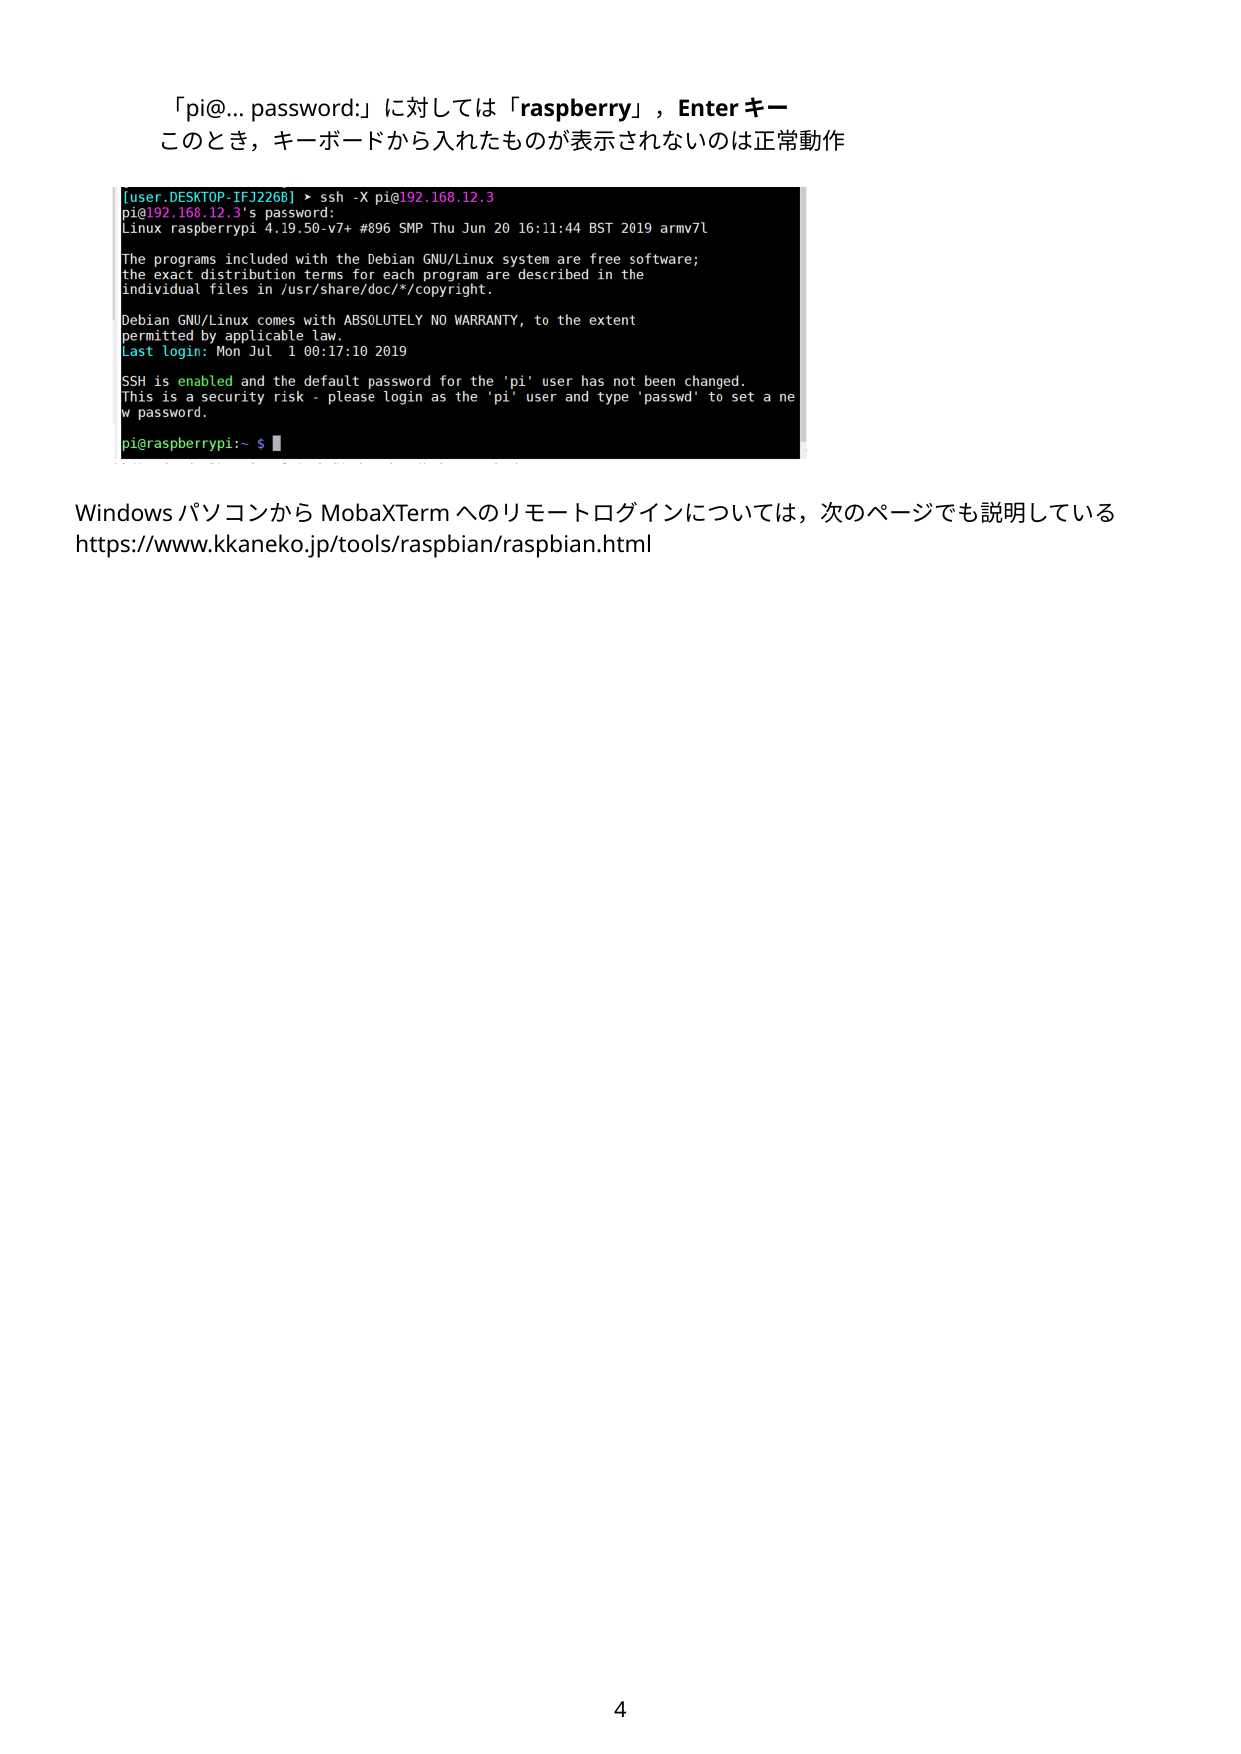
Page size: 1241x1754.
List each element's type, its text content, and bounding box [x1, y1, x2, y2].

text https://www.kkaneko.jp/tools/raspbian/raspbian.html [75, 528, 1165, 559]
picture [112, 187, 807, 464]
list 「pi@... password:」に対しては「raspberry」，Enterキー [112, 89, 1165, 123]
list このとき，キーボードから入れたものが表示されないのは正常動作 [112, 123, 1165, 156]
text Windowsパソコンから MobaXTermへのリモートログインについては，次のページでも説明している [75, 495, 1165, 528]
